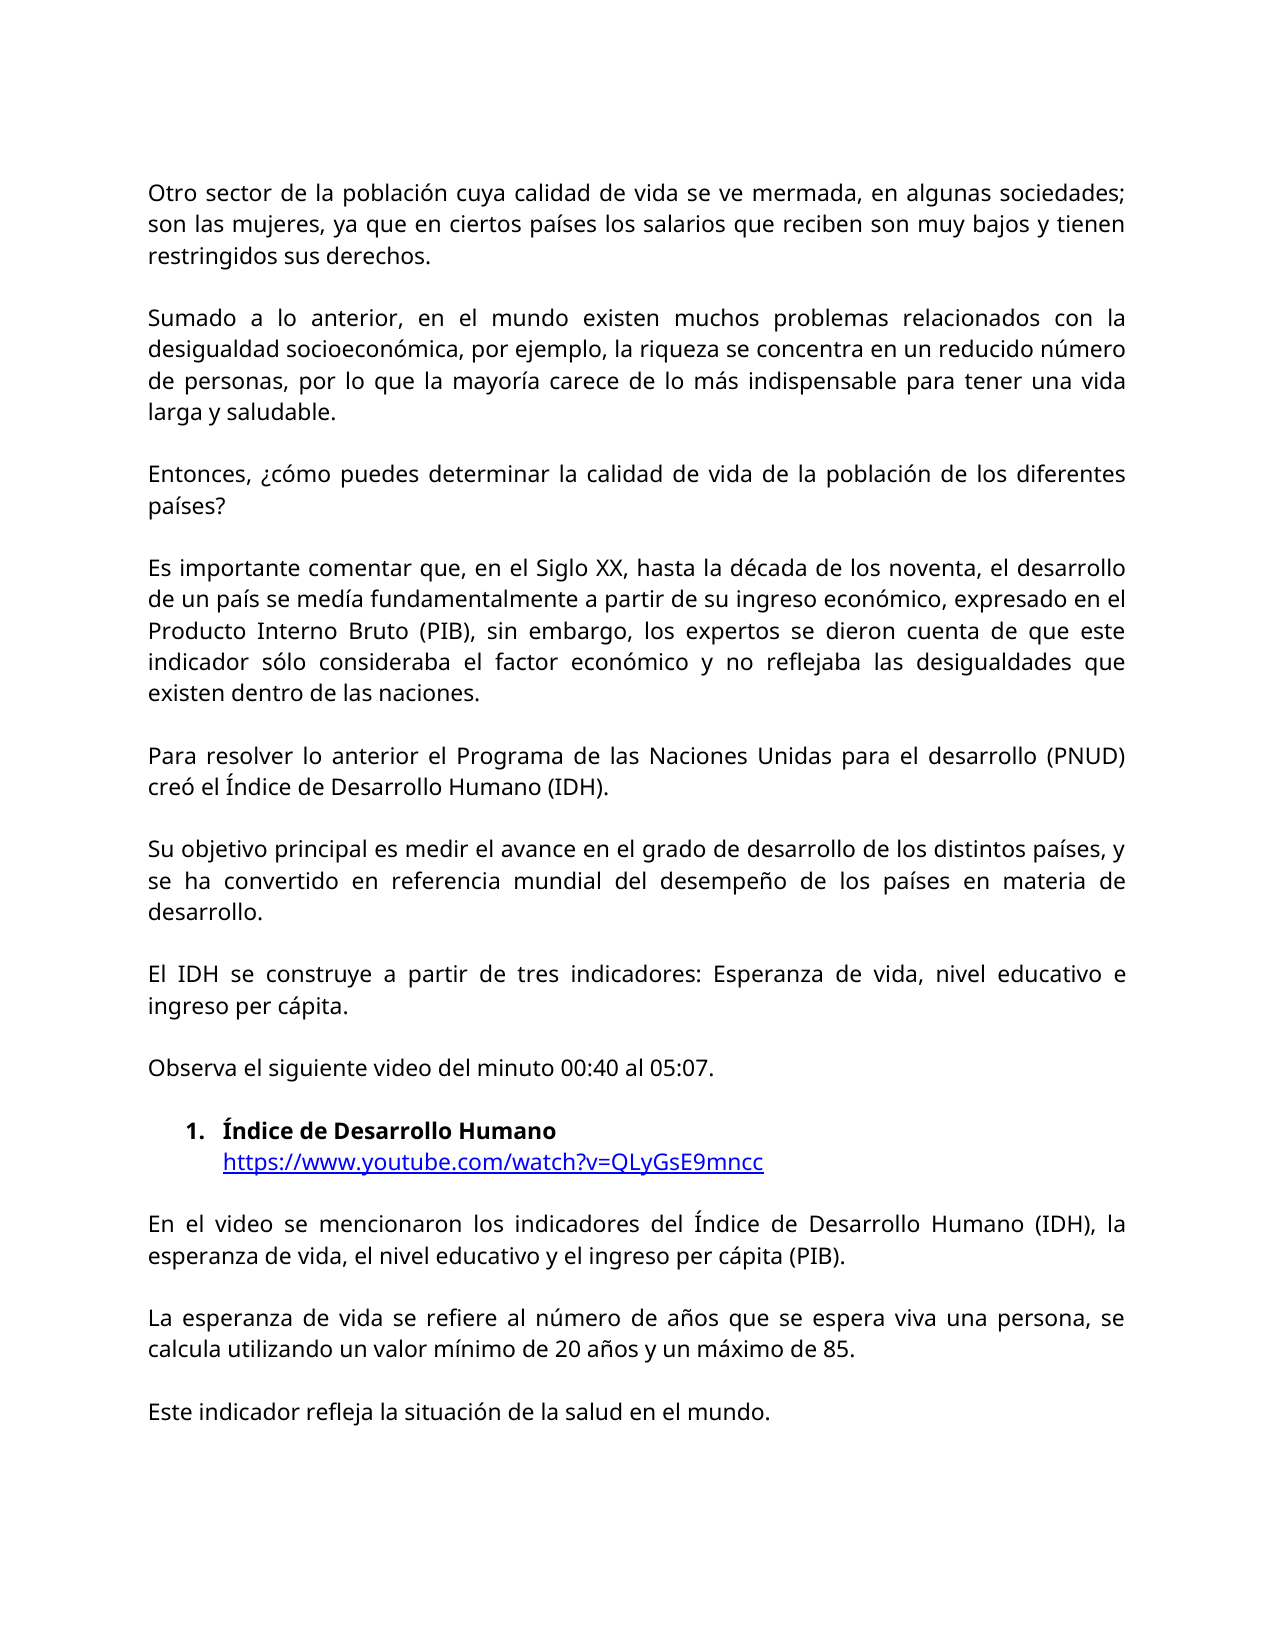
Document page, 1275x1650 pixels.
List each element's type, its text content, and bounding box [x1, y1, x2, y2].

text Sumado a lo anterior, en el mundo existen muchos problemas relacionados con la desigualdad socioeconómica, por ejemplo, la riqueza se concentra en un reducido número de personas, por lo que la mayoría carece de lo más indispensable para tener una vida larga y saludable. [148, 302, 1127, 427]
text Este indicador refleja la situación de la salud en el mundo. [148, 1396, 1127, 1427]
text Para resolver lo anterior el Programa de las Naciones Unidas para el desarrollo (PNUD) creó el Índice de Desarrollo Humano (IDH). [148, 740, 1127, 802]
text Entonces, ¿cómo puedes determinar la calidad de vida de la población de los diferentes países? [148, 458, 1127, 521]
text Observa el siguiente video del minuto 00:40 al 05:07. [148, 1052, 1127, 1083]
list Índice de Desarrollo Humano [185, 1115, 1127, 1146]
text En el video se mencionaron los indicadores del Índice de Desarrollo Humano (IDH), la esperanza de vida, el nivel educativo y el ingreso per cápita (PIB). [148, 1208, 1127, 1271]
text El IDH se construye a partir de tres indicadores: Esperanza de vida, nivel educativo e ingreso per cápita. [148, 958, 1127, 1021]
text https://www.youtube.com/watch?v=QLyGsE9mncc [223, 1146, 1127, 1177]
text La esperanza de vida se refiere al número de años que se espera viva una persona, se calcula utilizando un valor mínimo de 20 años y un máximo de 85. [148, 1302, 1127, 1365]
text Es importante comentar que, en el Siglo XX, hasta la década de los noventa, el desarrollo de un país se medía fundamentalmente a partir de su ingreso económico, expresado en el Producto Interno Bruto (PIB), sin embargo, los expertos se dieron cuenta de que este indicador sólo consideraba el factor económico y no reflejaba las desigualdades que existen dentro de las naciones. [148, 552, 1127, 708]
text Su objetivo principal es medir el avance en el grado de desarrollo de los distintos países, y se ha convertido en referencia mundial del desempeño de los países en materia de desarrollo. [148, 833, 1127, 927]
text Otro sector de la población cuya calidad de vida se ve mermada, en algunas sociedades; son las mujeres, ya que en ciertos países los salarios que reciben son muy bajos y tienen restringidos sus derechos. [148, 177, 1127, 271]
